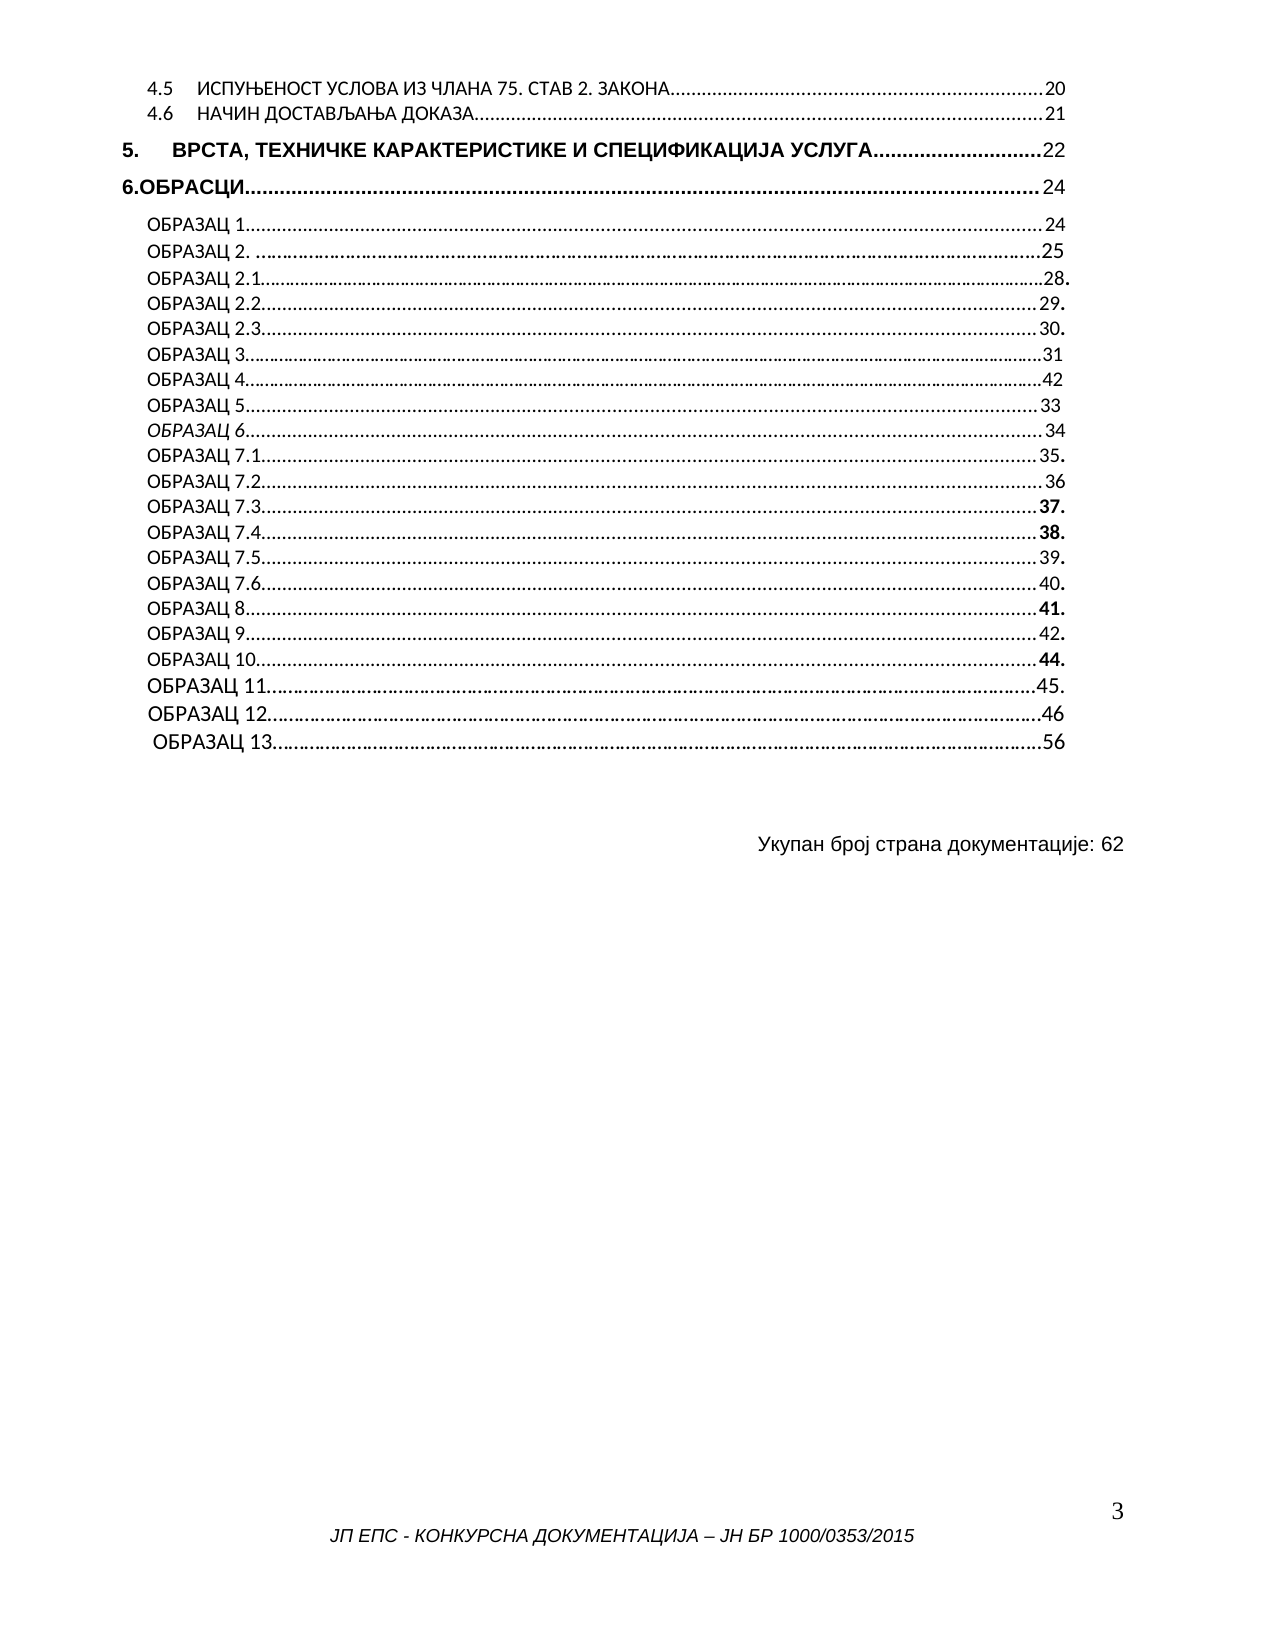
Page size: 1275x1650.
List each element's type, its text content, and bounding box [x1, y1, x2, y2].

text Укупан број страна документације: 62 [122, 832, 1124, 856]
